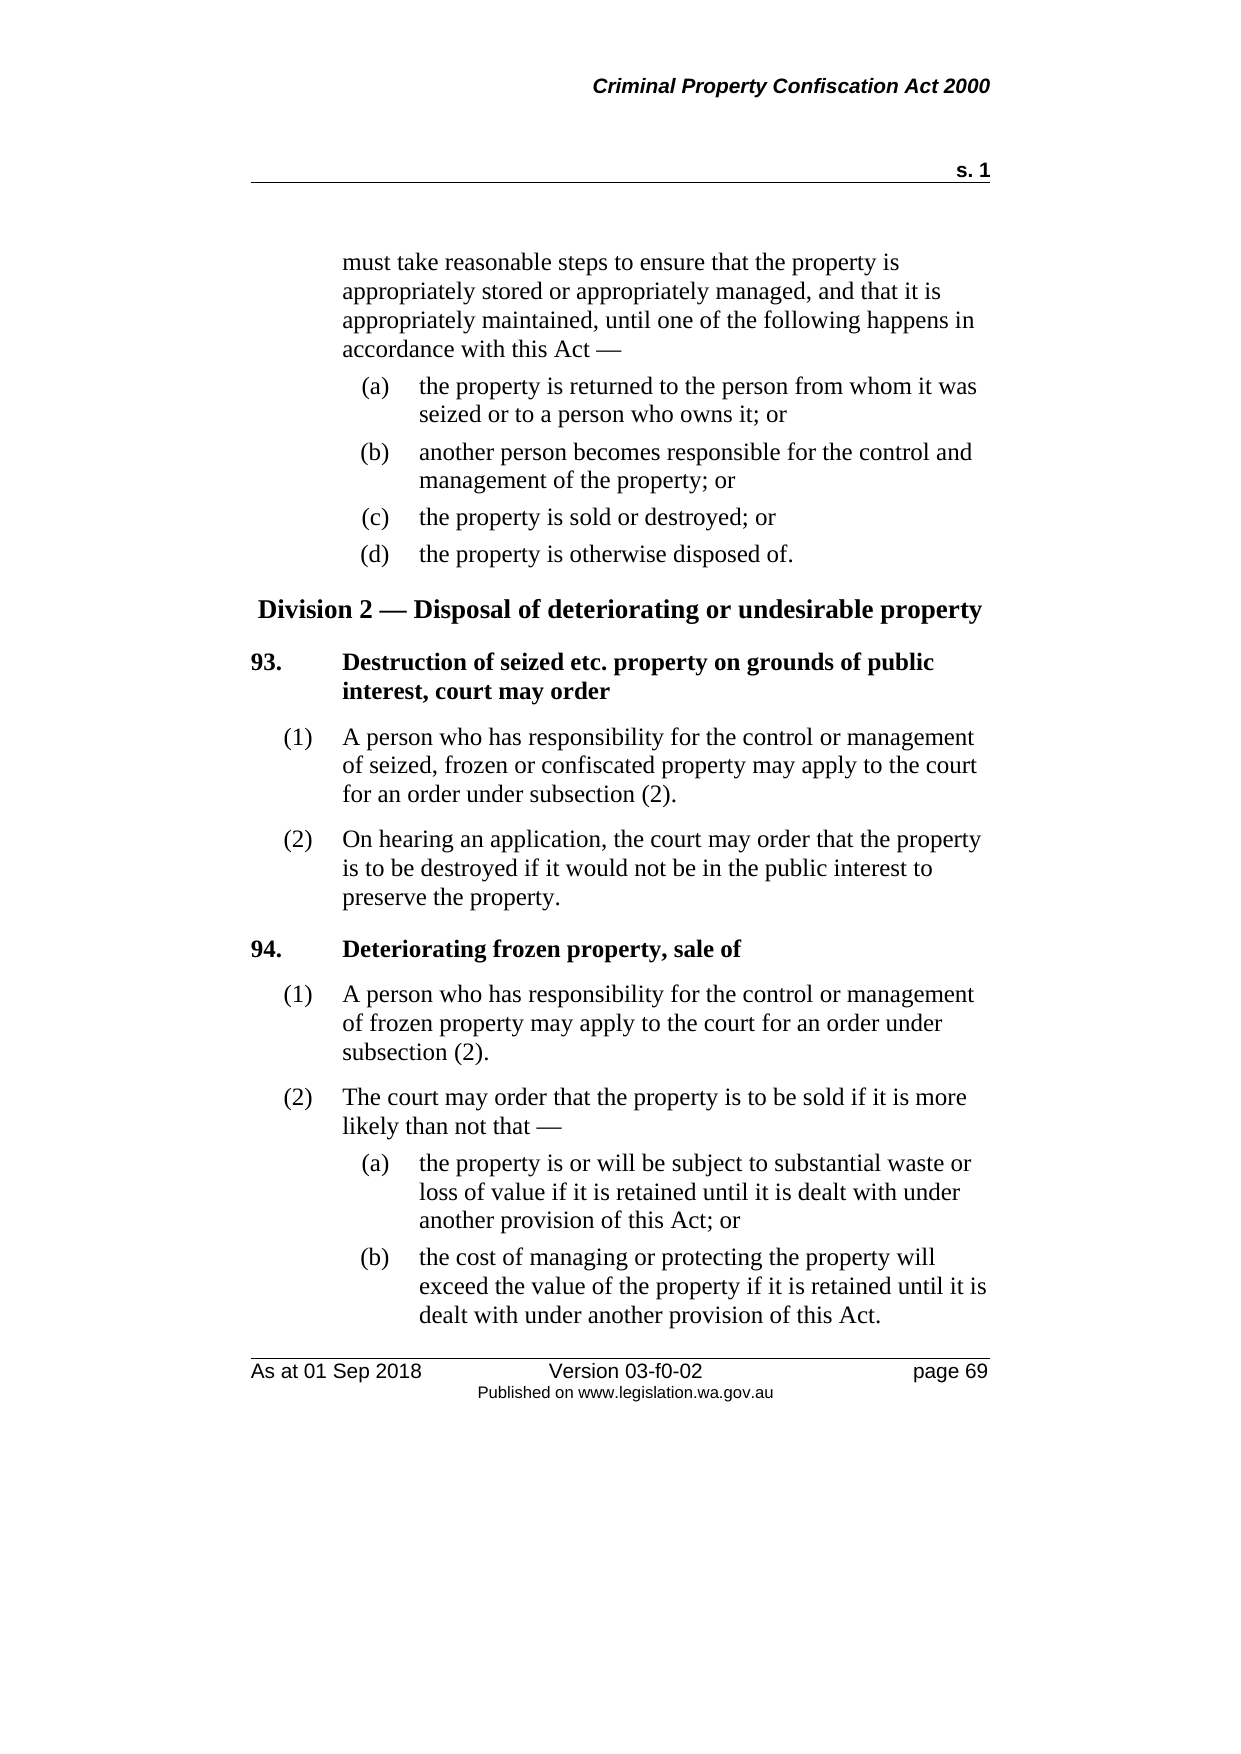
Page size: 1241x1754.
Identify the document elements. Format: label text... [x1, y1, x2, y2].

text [251, 247, 990, 362]
text (b) the cost of managing or protecting the property will exceed the value of the property if it is retained until it is dealt with under another provision of this Act. [251, 1242, 990, 1329]
text (2) The court may order that the property is to be sold if it is more likely than not that — [251, 1082, 990, 1139]
subtitle 93. Destruction of seized etc. property on grounds of public interest, court may order [251, 647, 990, 705]
text (a) the property is returned to the person from whom it was seized or to a person who owns it; or [251, 371, 990, 428]
text (1) A person who has responsibility for the control or management of frozen property may apply to the court for an order under subsection (2). [251, 979, 990, 1065]
text (a) the property is or will be subject to substantial waste or loss of value if it is retained until it is dealt with under another provision of this Act; or [251, 1148, 990, 1234]
subtitle Division 2 — Disposal of deteriorating or undesirable property [251, 593, 990, 624]
text (c) the property is sold or destroyed; or [251, 502, 990, 531]
text (1) A person who has responsibility for the control or management of seized, frozen or confiscated property may apply to the court for an order under subsection (2). [251, 722, 990, 808]
text (d) the property is otherwise disposed of. [251, 539, 990, 568]
text (2) On hearing an application, the court may order that the property is to be destroyed if it would not be in the public interest to preserve the property. [251, 824, 990, 911]
text (b) another person becomes responsible for the control and management of the property; or [251, 437, 990, 494]
subtitle 94. Deteriorating frozen property, sale of [251, 934, 990, 962]
